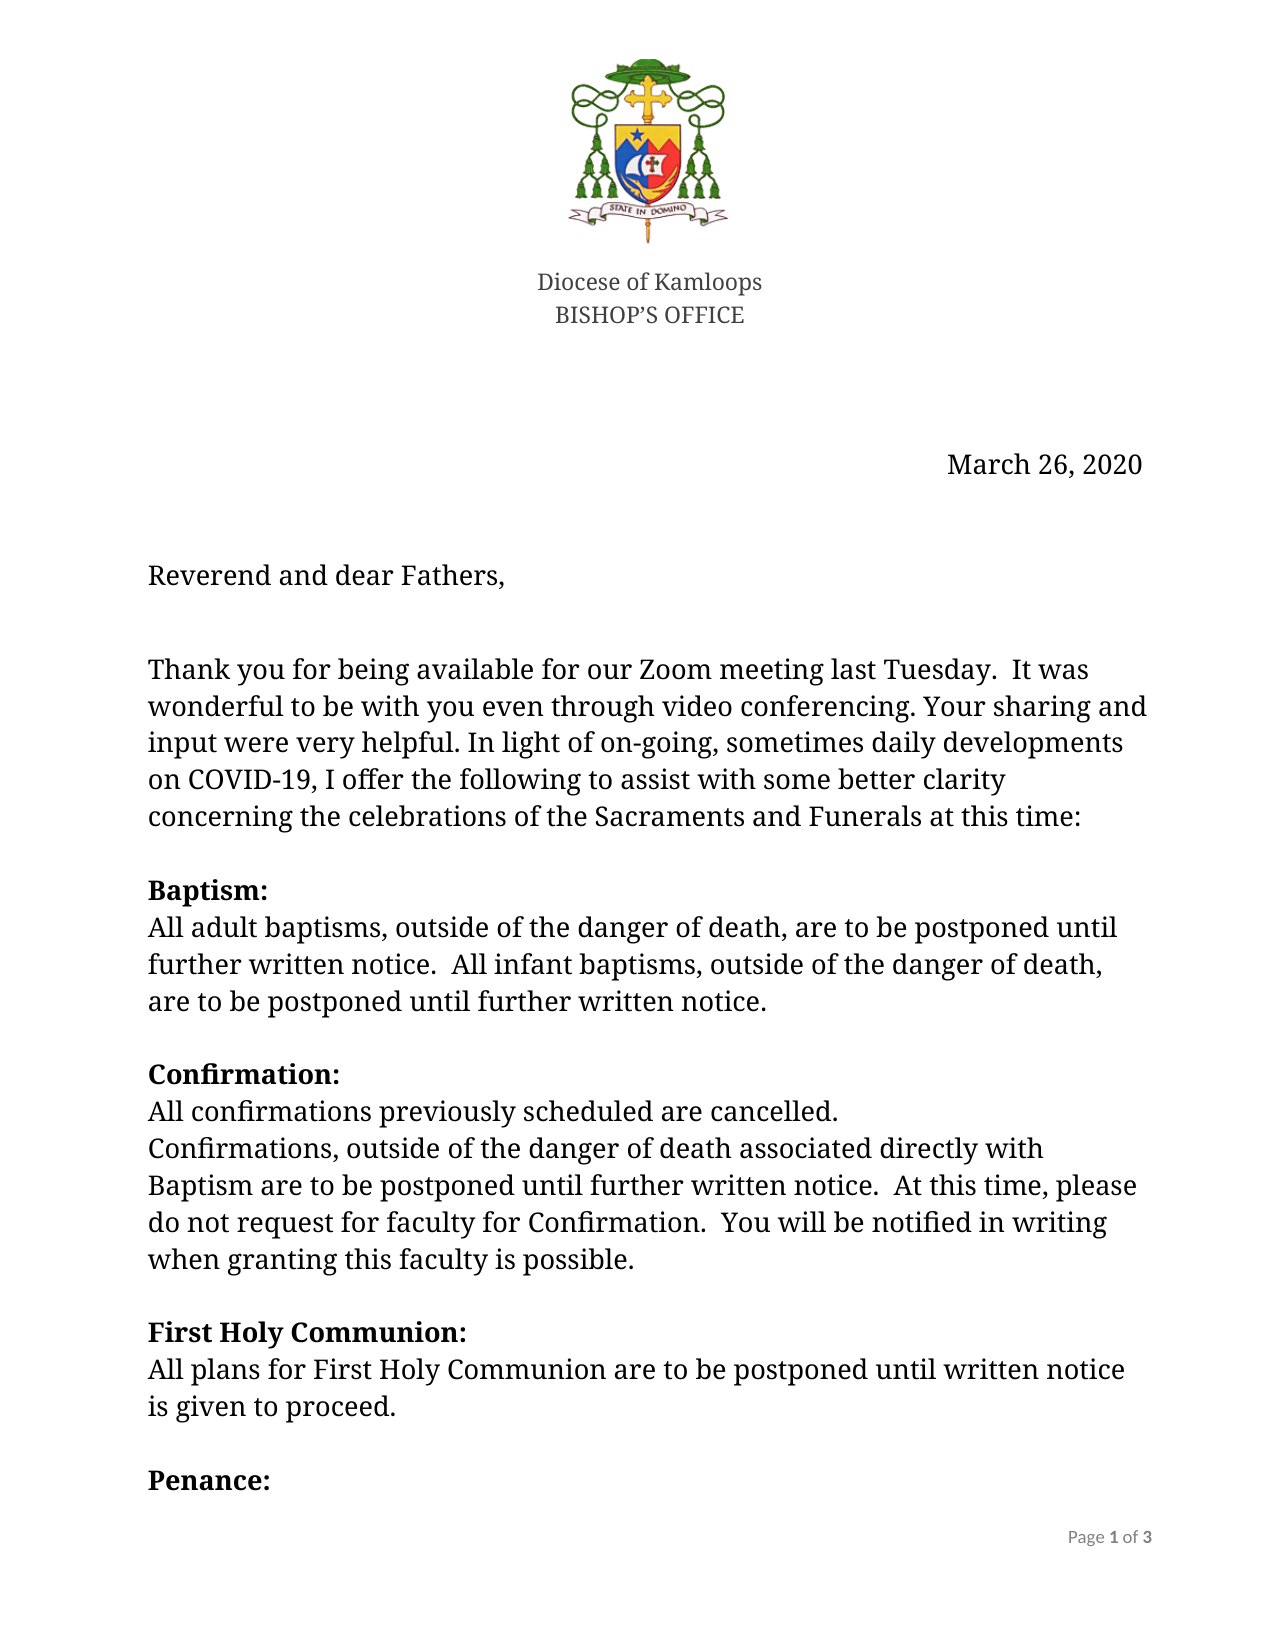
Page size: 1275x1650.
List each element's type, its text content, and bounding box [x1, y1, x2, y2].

text All adult baptisms, outside of the danger of death, are to be postponed until further written notice. All infant baptisms, outside of the danger of death, are to be postponed until further written notice. [148, 908, 1152, 1019]
text Penance: [148, 1461, 1152, 1498]
text March 26, 2020 [823, 446, 1152, 483]
text Confirmations, outside of the danger of death associated directly with Baptism are to be postponed until further written notice. At this time, please do not request for faculty for Confirmation. You will be notified in writing when granting this faculty is possible. [148, 1129, 1152, 1277]
text All confirmations previously scheduled are cancelled. [148, 1093, 1152, 1129]
text Baptism: [148, 871, 1152, 908]
text Reverend and dear Fathers, [148, 556, 1152, 593]
text Confirmation: [148, 1056, 1152, 1093]
picture [543, 59, 756, 247]
text All plans for First Holy Communion are to be postponed until written notice is given to proceed. [148, 1351, 1152, 1424]
text Thank you for being available for our Zoom meeting last Tuesday. It was wonderful to be with you even through video conferencing. Your sharing and input were very helpful. In light of on-going, sometimes daily developments on COVID-19, I offer the following to assist with some better clarity concerning the celebrations of the Sacraments and Funerals at this time: [148, 650, 1152, 834]
text Diocese of Kamloops BISHOP’S OFFICE [148, 265, 1152, 330]
text First Holy Communion: [148, 1314, 1152, 1351]
